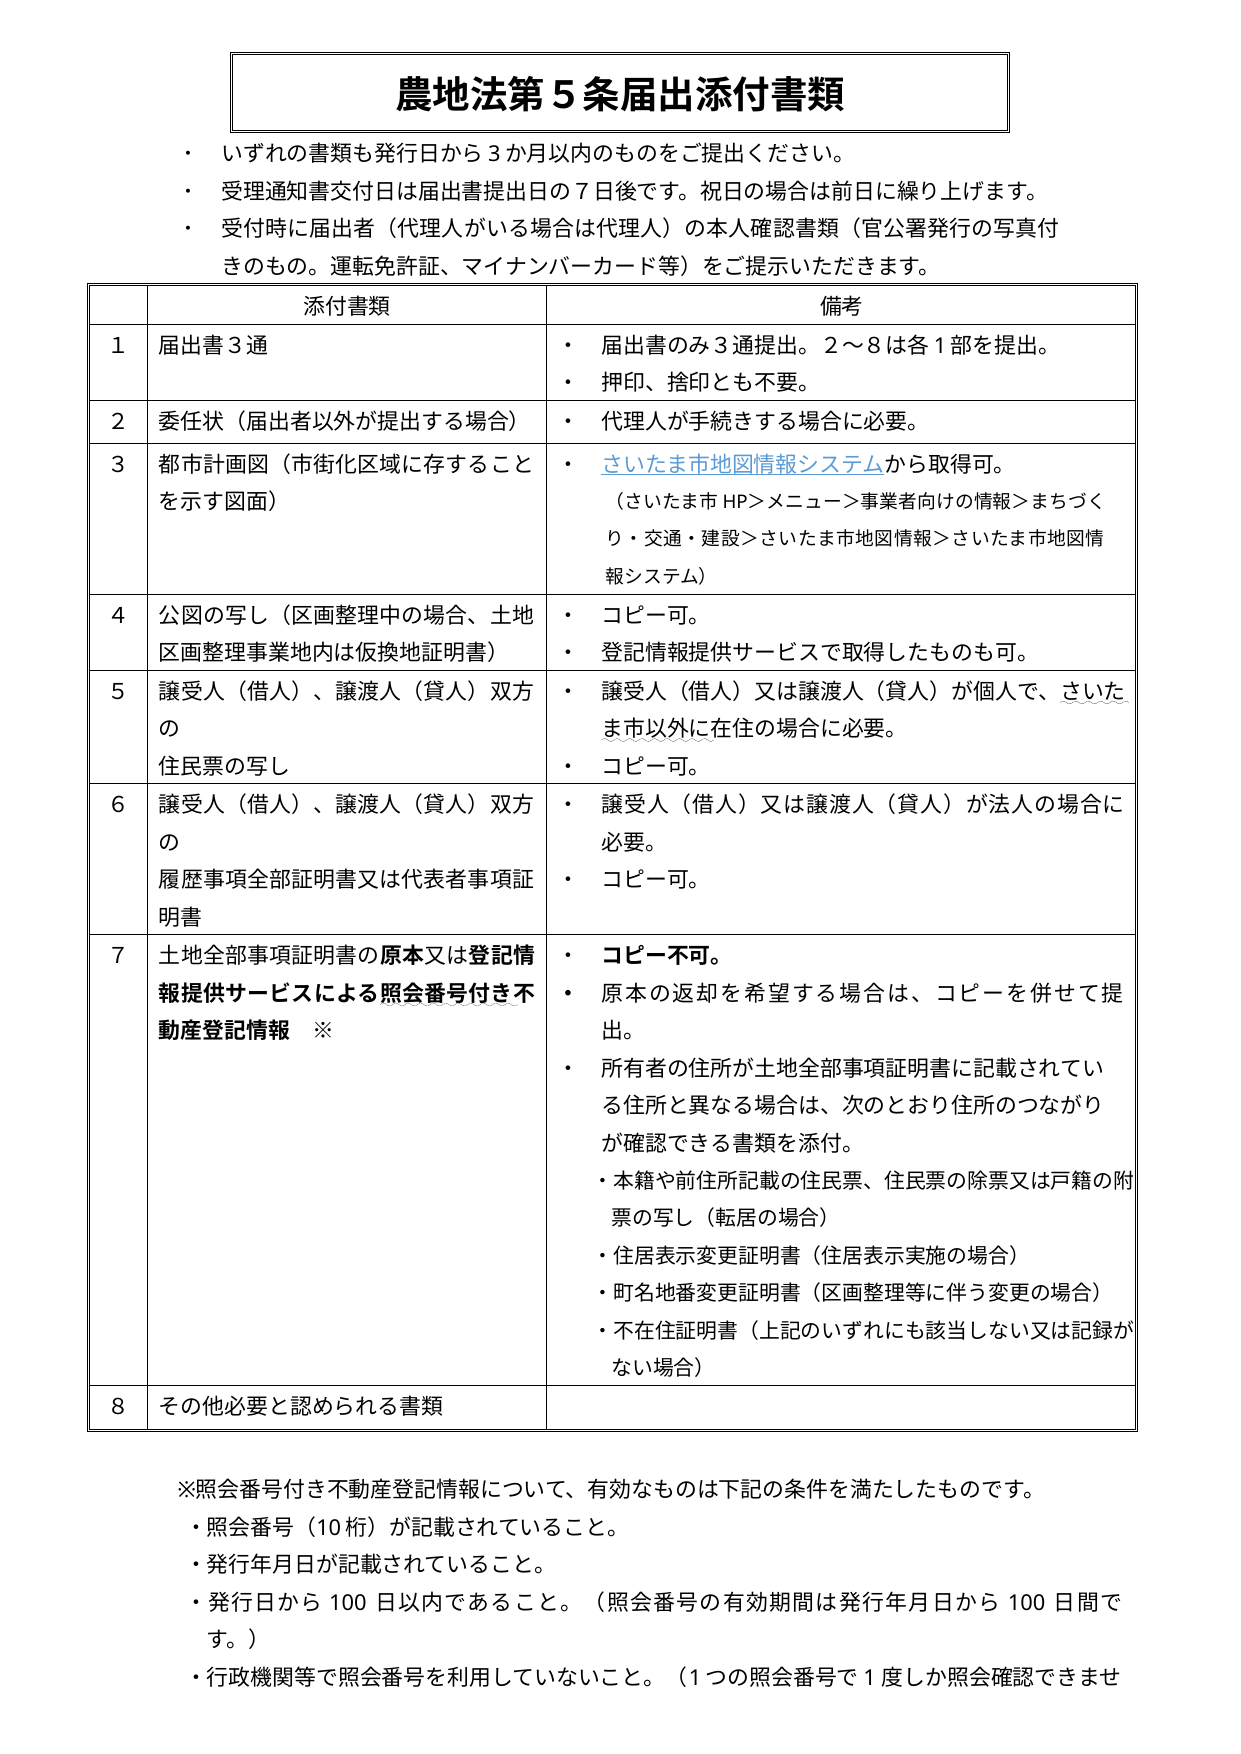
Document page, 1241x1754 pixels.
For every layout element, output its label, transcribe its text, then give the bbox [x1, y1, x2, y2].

table_cell 委任状（届出者以外が提出する場合） [148, 401, 546, 443]
table_cell 代理人が手続きする場合に必要。 [547, 401, 1135, 443]
table_cell 譲受人（借人）又は譲渡人（貸人）が法人の場合に必要。 コピー可。 [547, 784, 1135, 934]
table_cell 公図の写し（区画整理中の場合、土地区画整理事業地内は仮換地証明書） [148, 595, 546, 670]
table_header 備考 [547, 286, 1135, 324]
text ・発行年月日が記載されていること。 [185, 1544, 1122, 1582]
table_cell ４ [90, 595, 147, 670]
table_cell 譲受人（借人）又は譲渡人（貸人）が個人で、さいたま市以外に在住の場合に必要。 コピー可。 [547, 671, 1135, 783]
list 受理通知書交付日は届出書提出日の７日後です。祝日の場合は前日に繰り上げます。 [177, 171, 1063, 208]
table_cell 譲受人（借人）、譲渡人（貸人）双方の 履歴事項全部証明書又は代表者事項証明書 [148, 784, 546, 934]
table_header 添付書類 [148, 286, 546, 324]
table_cell [547, 1386, 1135, 1429]
text ・発行日から100 日以内であること。（照会番号の有効期間は発行年月日から100 日間です。） [185, 1582, 1122, 1657]
table_cell その他必要と認められる書類 [148, 1386, 546, 1429]
table_cell ６ [90, 784, 147, 934]
table_cell 届出書のみ３通提出。２～８は各1部を提出。 押印、捨印とも不要。 [547, 325, 1135, 400]
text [185, 1657, 1122, 1694]
table_cell 届出書３通 [148, 325, 546, 400]
table_cell ７ [90, 935, 147, 1385]
text ※照会番号付き不動産登記情報について、有効なものは下記の条件を満たしたものです。 [177, 1469, 1063, 1507]
table_cell コピー不可。 原本の返却を希望する場合は、コピーを併せて提出。 所有者の住所が土地全部事項証明書に記載されている住所と異なる場合は、次のとおり住所のつながりが確認できる書類を添付。 ・本籍や前住所記載の住民票、住民票の除票又は戸籍の附票の写し（転居の場合） ・住居表示変更証明書（住居表示実施の場合） ・町名地番変更証明書（区画整理等に伴う変更の場合） ・不在住証明書（上記のいずれにも該当しない又は記録がない場合） [547, 935, 1135, 1385]
list 受付時に届出者（代理人がいる場合は代理人）の本人確認書類（官公署発行の写真付きのもの。運転免許証、マイナンバーカード等）をご提示いただきます。 [177, 208, 1063, 283]
table_cell 譲受人（借人）、譲渡人（貸人）双方の 住民票の写し [148, 671, 546, 783]
table_cell ８ [90, 1386, 147, 1429]
table_header 農地法第５条届出添付書類 [233, 55, 1007, 130]
table_cell 都市計画図（市街化区域に存することを示す図面） [148, 444, 546, 594]
table_cell ２ [90, 401, 147, 443]
table_cell ５ [90, 671, 147, 783]
table_cell １ [90, 325, 147, 400]
list いずれの書類も発行日から3か月以内のものをご提出ください。 [177, 133, 1063, 171]
table_header [90, 286, 147, 324]
table_cell さいたま市地図情報システムから取得可。 （さいたま市HP＞メニュー＞事業者向けの情報＞まちづくり・交通・建設＞さいたま市地図情報＞さいたま市地図情報システム） [547, 444, 1135, 594]
table_cell ３ [90, 444, 147, 594]
table_cell コピー可。 登記情報提供サービスで取得したものも可。 [547, 595, 1135, 670]
text ・照会番号（10桁）が記載されていること。 [185, 1507, 1122, 1544]
table_cell 土地全部事項証明書の原本又は登記情報提供サービスによる照会番号付き不動産登記情報 ※ [148, 935, 546, 1385]
